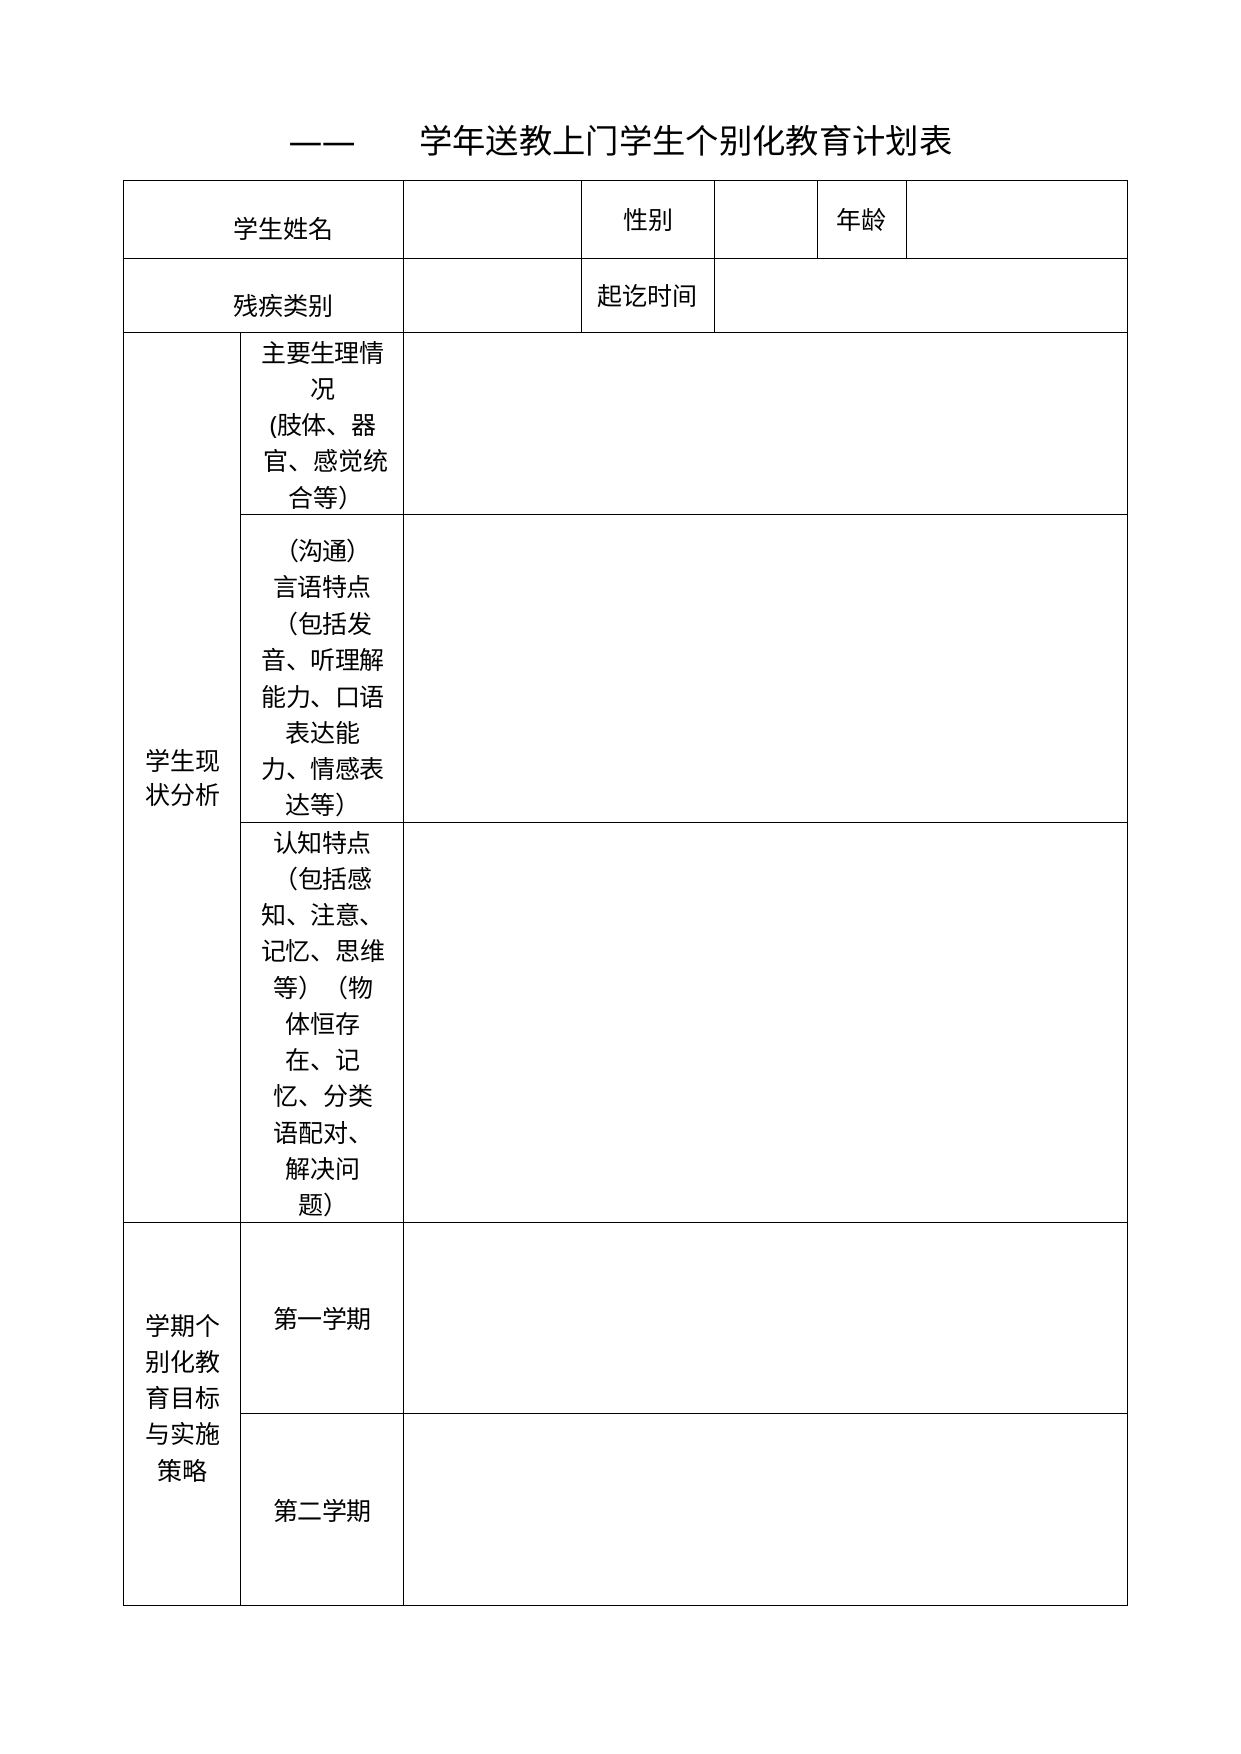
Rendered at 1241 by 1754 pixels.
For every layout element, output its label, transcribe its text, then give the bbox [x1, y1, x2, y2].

table_cell [715, 259, 1127, 332]
table_cell [404, 259, 581, 332]
table_cell [404, 515, 1127, 822]
table_cell [404, 823, 1127, 1222]
table_cell [404, 333, 1127, 514]
table_header [404, 181, 581, 258]
table_cell 第二学期 [241, 1414, 403, 1604]
table_cell 学期个别化教育目标与实施策略 [124, 1223, 240, 1604]
table_cell 主要生理情况 (肢体、器官、感觉统合等） [241, 333, 403, 514]
table_cell [404, 1414, 1127, 1604]
text —— 学年送教上门学生个别化教育计划表 [288, 115, 1134, 163]
table_cell （沟通）言语特点 （包括发音、听理解能力、口语表达能 力、情感表达等） [241, 515, 403, 822]
table_cell 学生现状分析 [124, 333, 240, 1222]
table_cell 认知特点 （包括感知、注意、记忆、思维 等）（物体恒存在、记忆、分类语配对、解决问题） [241, 823, 403, 1222]
table_cell [404, 1223, 1127, 1413]
table_cell 残疾类别 [124, 259, 403, 332]
table_header [907, 181, 1127, 258]
table_header [715, 181, 817, 258]
table_header 年龄 [818, 181, 906, 258]
table_header 性别 [582, 181, 714, 258]
table_header 学生姓名 [124, 181, 403, 258]
table_cell 起讫时间 [582, 259, 714, 332]
table_cell 第一学期 [241, 1223, 403, 1413]
